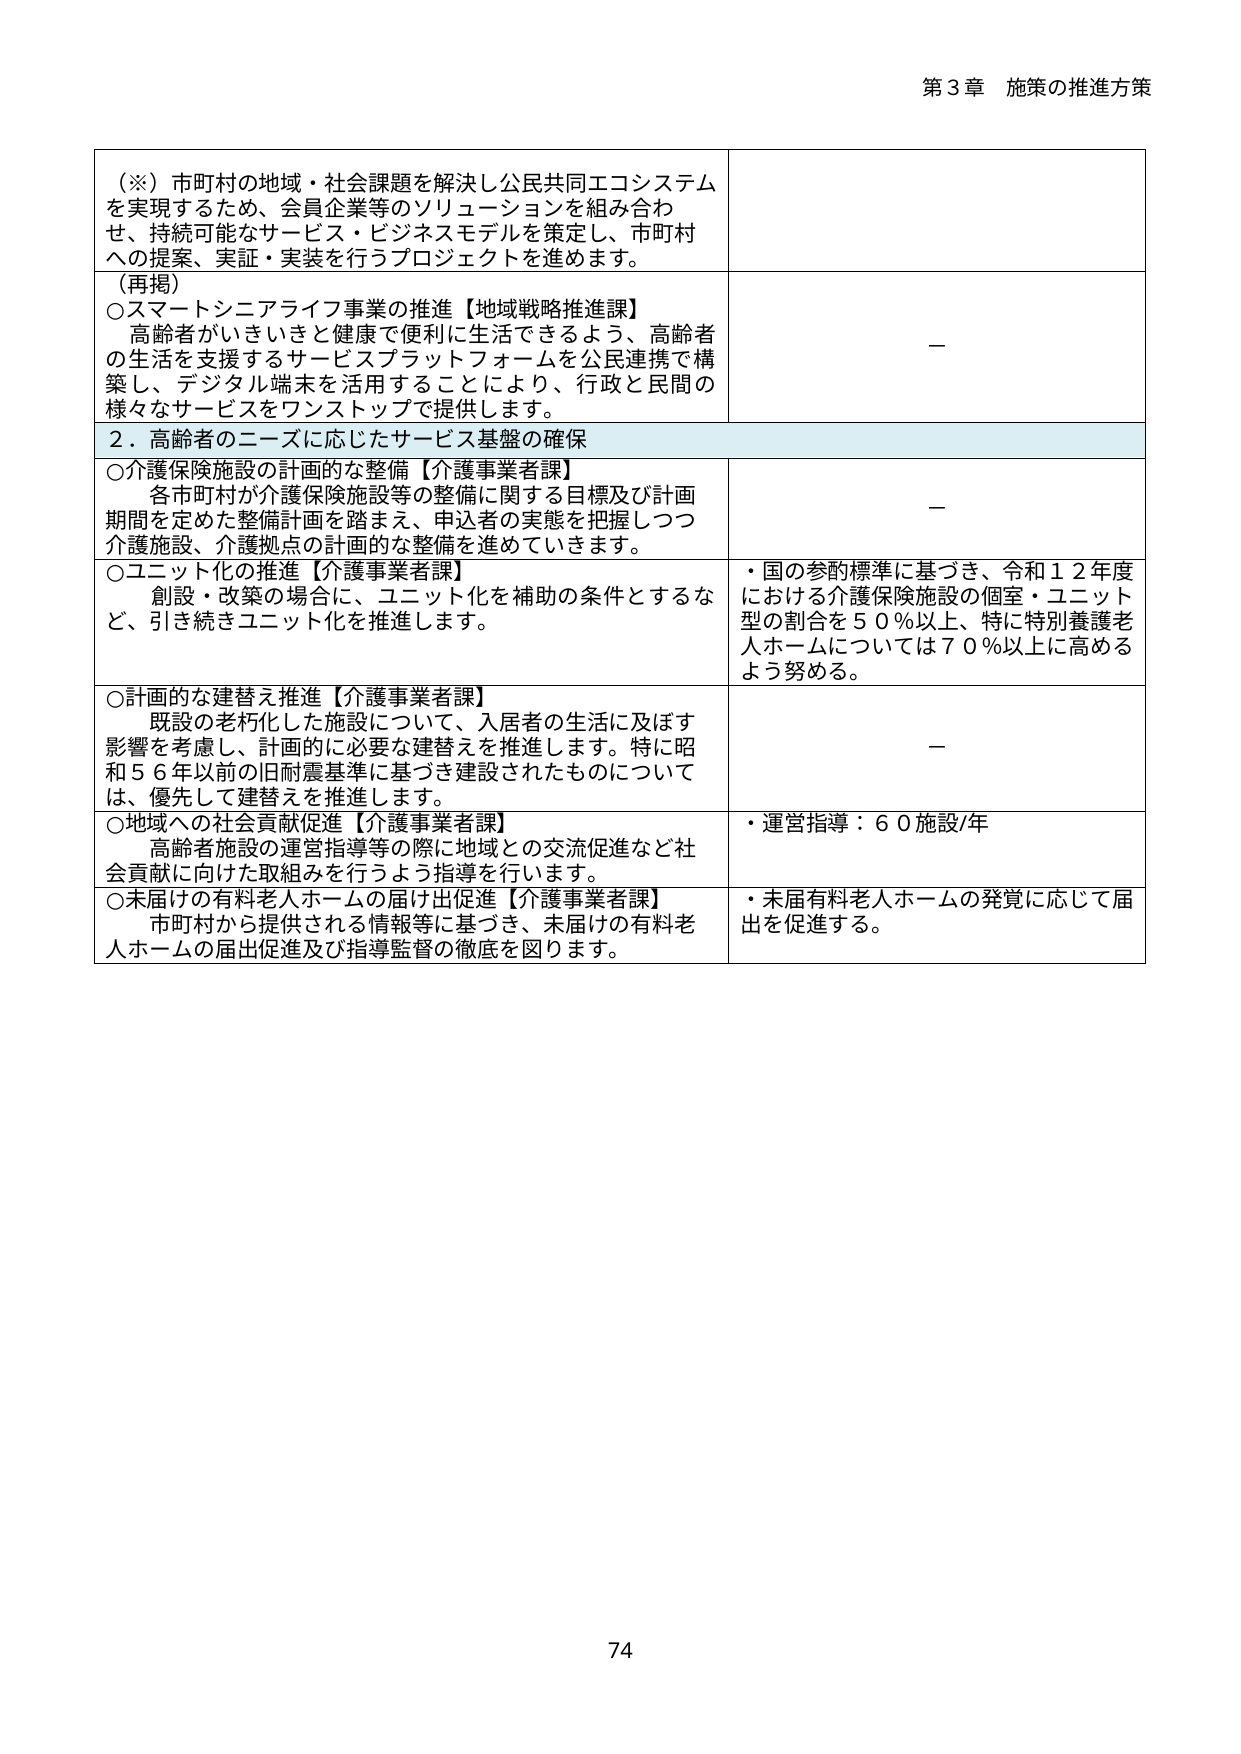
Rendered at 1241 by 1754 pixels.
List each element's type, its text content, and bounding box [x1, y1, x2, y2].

table_cell ・国の参酌標準に基づき、令和１２年度における介護保険施設の個室・ユニット型の割合を５０％以上、特に特別養護老人ホームについては７０％以上に高めるよう努める。 [729, 560, 1145, 684]
table_cell － [729, 272, 1145, 422]
table_cell － [729, 150, 1145, 271]
table_cell （再掲） ○スマートシニアライフ事業の推進【地域戦略推進課】 高齢者がいきいきと健康で便利に生活できるよう、高齢者の生活を支援するサービスプラットフォームを公民連携で構築し、デジタル端末を活用することにより、行政と民間の様々なサービスをワンストップで提供します。 [95, 272, 728, 422]
table_cell － [729, 459, 1145, 558]
table_cell ○介護保険施設の計画的な整備【介護事業者課】 各市町村が介護保険施設等の整備に関する目標及び計画期間を定めた整備計画を踏まえ、申込者の実態を把握しつつ介護施設、介護拠点の計画的な整備を進めていきます。 [95, 459, 728, 558]
table_cell － [729, 686, 1145, 811]
table_cell ２．高齢者のニーズに応じたサービス基盤の確保 [95, 423, 1145, 457]
table_cell ・運営指導：６０施設/年 [729, 812, 1145, 887]
table_cell ○ユニット化の推進【介護事業者課】 創設・改築の場合に、ユニット化を補助の条件とするなど、引き続きユニット化を推進します。 [95, 560, 728, 684]
table_cell ○地域への社会貢献促進【介護事業者課】 高齢者施設の運営指導等の際に地域との交流促進など社会貢献に向けた取組みを行うよう指導を行います。 [95, 812, 728, 887]
table_cell ○計画的な建替え推進【介護事業者課】 既設の老朽化した施設について、入居者の生活に及ぼす影響を考慮し、計画的に必要な建替えを推進します。特に昭和５６年以前の旧耐震基準に基づき建設されたものについては、優先して建替えを推進します。 [95, 686, 728, 811]
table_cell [95, 150, 728, 271]
table_cell ○未届けの有料老人ホームの届け出促進【介護事業者課】 市町村から提供される情報等に基づき、未届けの有料老人ホームの届出促進及び指導監督の徹底を図ります。 [95, 888, 728, 963]
table_cell ・未届有料老人ホームの発覚に応じて届出を促進する。 [729, 888, 1145, 963]
